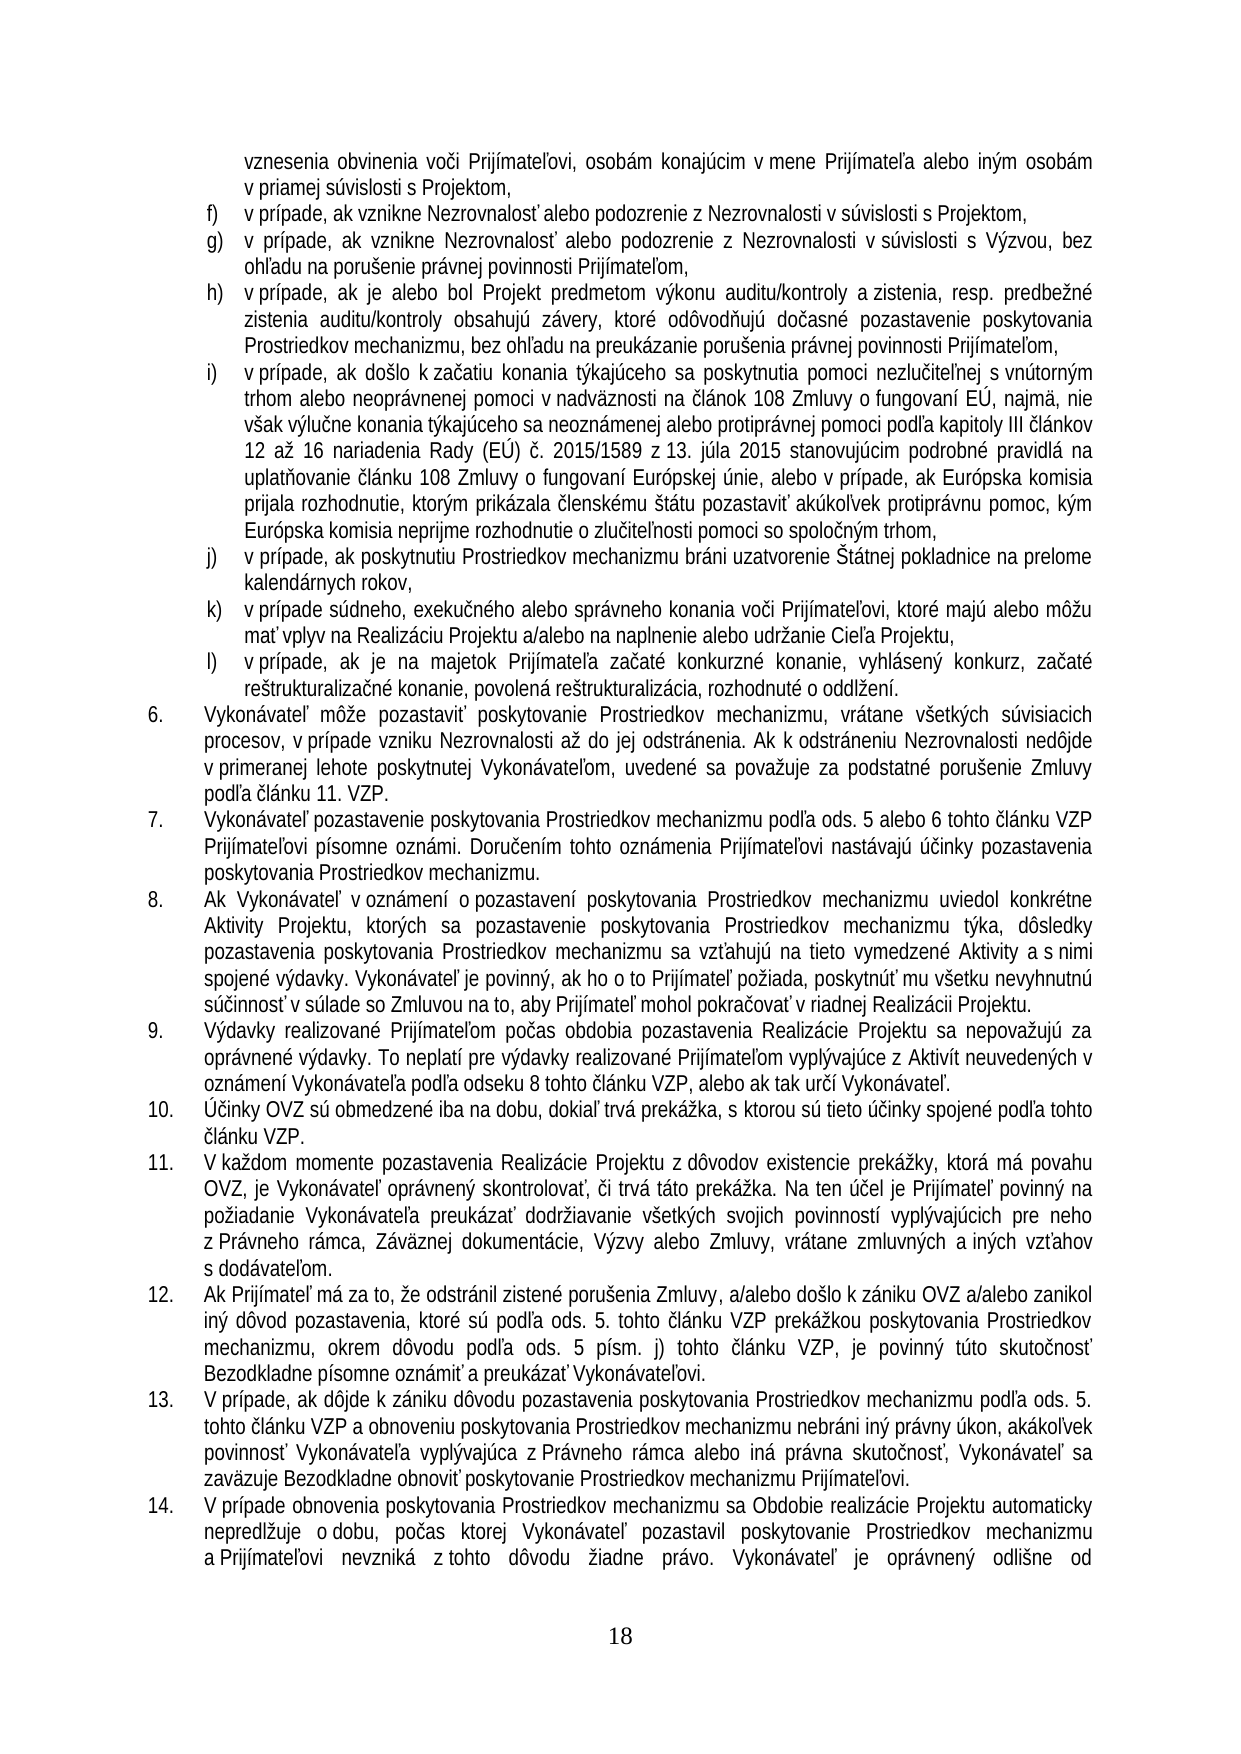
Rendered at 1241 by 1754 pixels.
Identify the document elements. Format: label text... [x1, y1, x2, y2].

list v prípade súdneho, exekučného alebo správneho konania voči Prijímateľovi, ktoré majú alebo môžu mať vplyv na Realizáciu Projektu a/alebo na naplnenie alebo udržanie Cieľa Projektu, [207, 596, 1093, 648]
list v prípade, ak vznikne Nezrovnalosť alebo podozrenie z Nezrovnalosti v súvislosti s Výzvou, bez ohľadu na porušenie právnej povinnosti Prijímateľom, [207, 227, 1093, 279]
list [148, 1492, 1093, 1571]
list v prípade, ak je na majetok Prijímateľa začaté konkurzné konanie, vyhlásený konkurz, začaté reštrukturalizačné konanie, povolená reštrukturalizácia, rozhodnuté o oddlžení. [207, 648, 1093, 701]
list v prípade, ak vznikne Nezrovnalosť alebo podozrenie z Nezrovnalosti v súvislosti s Projektom, [207, 200, 1093, 227]
list Vykonávateľ pozastavenie poskytovania Prostriedkov mechanizmu podľa ods. 5 alebo 6 tohto článku VZP Prijímateľovi písomne oznámi. Doručením tohto oznámenia Prijímateľovi nastávajú účinky pozastavenia poskytovania Prostriedkov mechanizmu. [148, 806, 1093, 886]
list v prípade, ak poskytnutiu Prostriedkov mechanizmu bráni uzatvorenie Štátnej pokladnice na prelome kalendárnych rokov, [207, 543, 1093, 596]
list v prípade, ak je alebo bol Projekt predmetom výkonu auditu/kontroly a zistenia, resp. predbežné zistenia auditu/kontroly obsahujú závery, ktoré odôvodňujú dočasné pozastavenie poskytovania Prostriedkov mechanizmu, bez ohľadu na preukázanie porušenia právnej povinnosti Prijímateľom, [207, 279, 1093, 358]
list v prípade, ak došlo k začatiu konania týkajúceho sa poskytnutia pomoci nezlučiteľnej s vnútorným trhom alebo neoprávnenej pomoci v nadväznosti na článok 108 Zmluvy o fungovaní EÚ, najmä, nie však výlučne konania týkajúceho sa neoznámenej alebo protiprávnej pomoci podľa kapitoly III článkov 12 až 16 nariadenia Rady (EÚ) č. 2015/1589 z 13. júla 2015 stanovujúcim podrobné pravidlá na uplatňovanie článku 108 Zmluvy o fungovaní Európskej únie, alebo v prípade, ak Európska komisia prijala rozhodnutie, ktorým prikázala členskému štátu pozastaviť akúkoľvek protiprávnu pomoc, kým Európska komisia neprijme rozhodnutie o zlučiteľnosti pomoci so spoločným trhom, [207, 358, 1093, 543]
list Vykonávateľ môže pozastaviť poskytovanie Prostriedkov mechanizmu, vrátane všetkých súvisiacich procesov, v prípade vzniku Nezrovnalosti až do jej odstránenia. Ak k odstráneniu Nezrovnalosti nedôjde v primeranej lehote poskytnutej Vykonávateľom, uvedené sa považuje za podstatné porušenie Zmluvy podľa článku 11. VZP. [148, 701, 1093, 806]
list Výdavky realizované Prijímateľom počas obdobia pozastavenia Realizácie Projektu sa nepovažujú za oprávnené výdavky. To neplatí pre výdavky realizované Prijímateľom vyplývajúce z Aktivít neuvedených v oznámení Vykonávateľa podľa odseku 8 tohto článku VZP, alebo ak tak určí Vykonávateľ. [148, 1017, 1093, 1096]
list Ak Vykonávateľ v oznámení o pozastavení poskytovania Prostriedkov mechanizmu uviedol konkrétne Aktivity Projektu, ktorých sa pozastavenie poskytovania Prostriedkov mechanizmu týka, dôsledky pozastavenia poskytovania Prostriedkov mechanizmu sa vzťahujú na tieto vymedzené Aktivity a s nimi spojené výdavky. Vykonávateľ je povinný, ak ho o to Prijímateľ požiada, poskytnúť mu všetku nevyhnutnú súčinnosť v súlade so Zmluvou na to, aby Prijímateľ mohol pokračovať v riadnej Realizácii Projektu. [148, 886, 1093, 1017]
list V prípade, ak dôjde k zániku dôvodu pozastavenia poskytovania Prostriedkov mechanizmu podľa ods. 5. tohto článku VZP a obnoveniu poskytovania Prostriedkov mechanizmu nebráni iný právny úkon, akákoľvek povinnosť Vykonávateľa vyplývajúca z Právneho rámca alebo iná právna skutočnosť, Vykonávateľ sa zaväzuje Bezodkladne obnoviť poskytovanie Prostriedkov mechanizmu Prijímateľovi. [148, 1386, 1093, 1492]
list Ak Prijímateľ má za to, že odstránil zistené porušenia Zmluvy, a/alebo došlo k zániku OVZ a/alebo zanikol iný dôvod pozastavenia, ktoré sú podľa ods. 5. tohto článku VZP prekážkou poskytovania Prostriedkov mechanizmu, okrem dôvodu podľa ods. 5 písm. j) tohto článku VZP, je povinný túto skutočnosť Bezodkladne písomne oznámiť a preukázať Vykonávateľovi. [148, 1281, 1093, 1386]
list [207, 148, 1093, 200]
list Účinky OVZ sú obmedzené iba na dobu, dokiaľ trvá prekážka, s ktorou sú tieto účinky spojené podľa tohto článku VZP. [148, 1096, 1093, 1149]
list V každom momente pozastavenia Realizácie Projektu z dôvodov existencie prekážky, ktorá má povahu OVZ, je Vykonávateľ oprávnený skontrolovať, či trvá táto prekážka. Na ten účel je Prijímateľ povinný na požiadanie Vykonávateľa preukázať dodržiavanie všetkých svojich povinností vyplývajúcich pre neho z Právneho rámca, Záväznej dokumentácie, Výzvy alebo Zmluvy, vrátane zmluvných a iných vzťahov s dodávateľom. [148, 1149, 1093, 1281]
